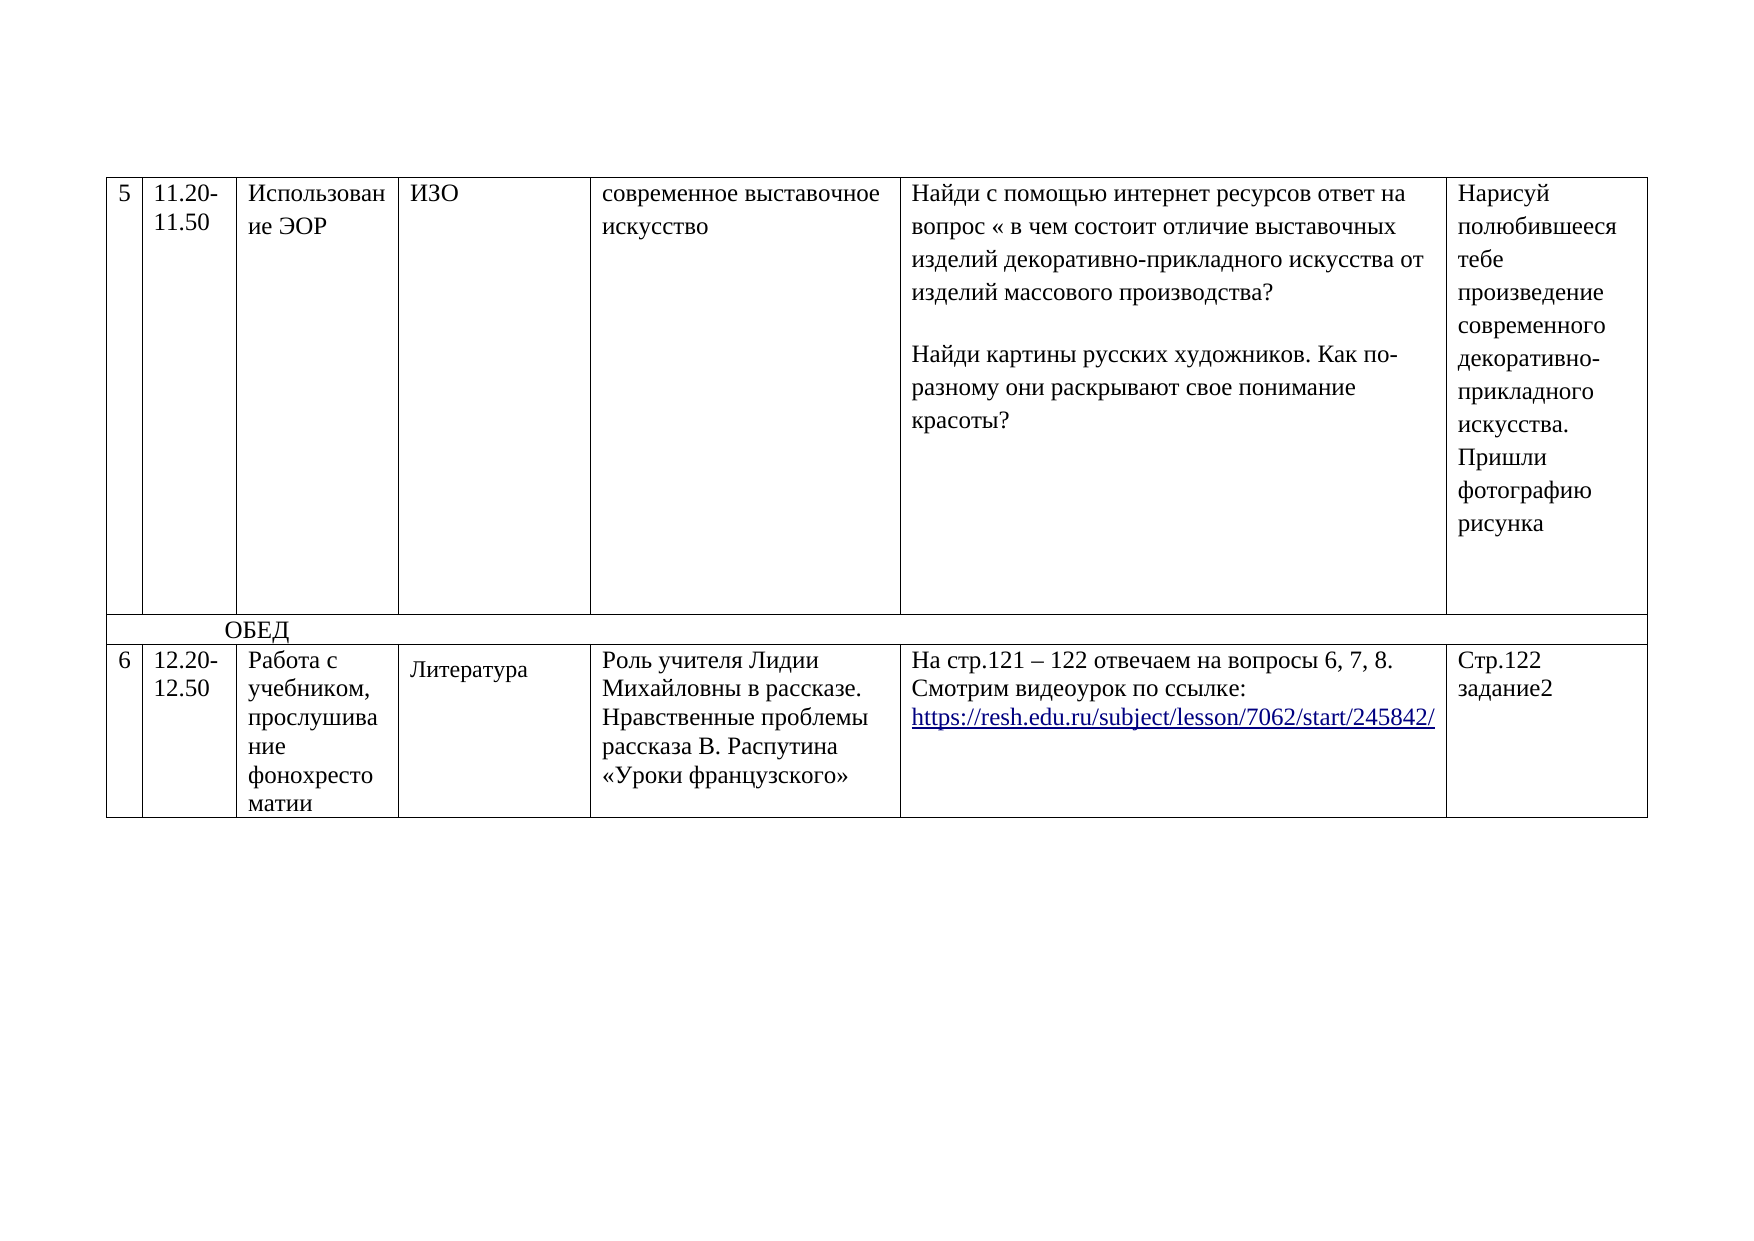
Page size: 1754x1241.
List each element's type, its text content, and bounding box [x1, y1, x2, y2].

table_cell Работа с учебником, прослушивание фонохрестоматии [237, 645, 398, 817]
table_cell ИЗО [399, 178, 590, 614]
table_cell 5 [107, 178, 142, 614]
table_cell Литература [399, 645, 590, 817]
table_cell современное выставочное искусство [591, 178, 900, 614]
table_cell На стр.121 – 122 отвечаем на вопросы 6, 7, 8. Смотрим видеоурок по ссылке: https://resh.edu.ru/subject/lesson/7062/start/245842/ [901, 645, 1446, 817]
table_cell Роль учителя Лидии Михайловны в рассказе. Нравственные проблемы рассказа В. Распутина «Уроки французского» [591, 645, 900, 817]
table_cell 12.20-12.50 [143, 645, 236, 817]
table_cell 11.20-11.50 [143, 178, 236, 614]
table_cell Использование ЭОР [237, 178, 398, 614]
table_cell Нарисуй полюбившееся тебе произведение современного декоративно-прикладного искусства. Пришли фотографию рисунка [1447, 178, 1647, 614]
table_cell 6 [107, 645, 142, 817]
table_cell Стр.122 задание2 [1447, 645, 1647, 817]
table_cell Найди с помощью интернет ресурсов ответ на вопрос « в чем состоит отличие выставочных изделий декоративно-прикладного искусства от изделий массового производства? Найди картины русских художников. Как по-разному они раскрывают свое понимание красоты? [901, 178, 1446, 614]
table_cell ОБЕД [107, 615, 1647, 644]
